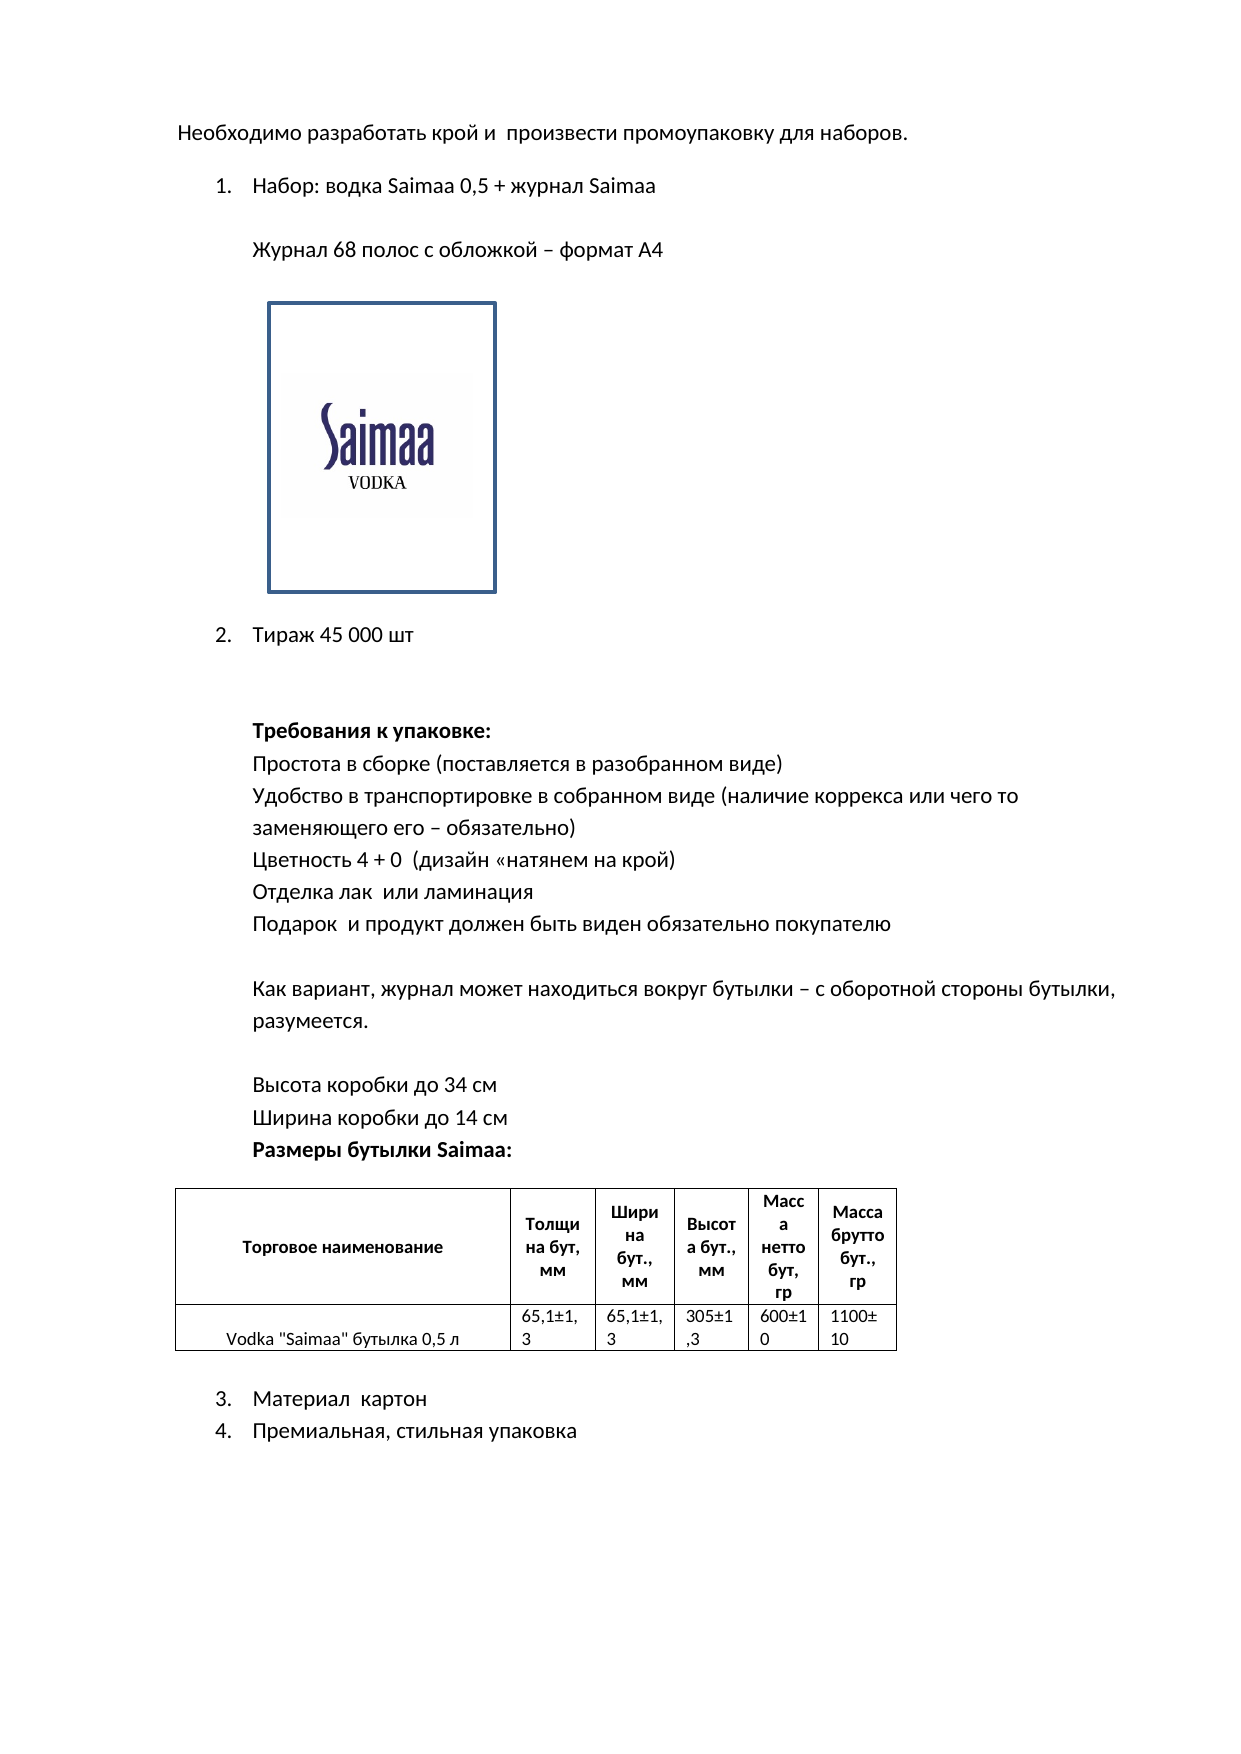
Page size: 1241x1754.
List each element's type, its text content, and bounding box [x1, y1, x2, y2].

table_cell 600±10 [749, 1305, 818, 1350]
list Подарок и продукт должен быть виден обязательно покупателю [252, 909, 1152, 938]
list Высота коробки до 34 см [252, 1071, 1152, 1098]
list Набор: водка Saimaa 0,5 + журнал Saimaa [215, 171, 1152, 199]
picture [281, 373, 473, 518]
table_cell 305±1,3 [675, 1305, 748, 1350]
list Как вариант, журнал может находиться вокруг бутылки – с оборотной стороны бутылки, разумеется. [252, 974, 1152, 1034]
table_header Торговое наименование [176, 1189, 510, 1303]
table_header Масса нетто бут, гр [749, 1189, 818, 1303]
list Материал картон [215, 1384, 1152, 1412]
list Журнал 68 полос с обложкой – формат А4 [252, 236, 1152, 263]
list Цветность 4 + 0 (дизайн «натянем на крой) [252, 845, 1152, 873]
list Требования к упаковке: [252, 716, 1152, 744]
list Тираж 45 000 шт [215, 620, 1152, 648]
list Отделка лак или ламинация [252, 877, 1152, 905]
list Ширина коробки до 14 см [252, 1103, 1152, 1131]
list Размеры бутылки Saimaa: [252, 1135, 1152, 1163]
table_header Масса брутто бут., гр [819, 1189, 896, 1303]
table_cell 65,1±1,3 [596, 1305, 674, 1350]
table_header Высота бут., мм [675, 1189, 748, 1303]
table_header Ширина бут., мм [596, 1189, 674, 1303]
list Удобство в транспортировке в собранном виде (наличие коррекса или чего то заменяющего его – обязательно) [252, 781, 1152, 841]
text Необходимо разработать крой и произвести промоупаковку для наборов. [177, 118, 1152, 146]
list Премиальная, стильная упаковка [215, 1416, 1152, 1444]
list Простота в сборке (поставляется в разобранном виде) [252, 749, 1152, 777]
table_cell Vodka "Saimaa" бутылка 0,5 л [176, 1305, 510, 1350]
table_cell 1100±10 [819, 1305, 896, 1350]
table_cell 65,1±1,3 [511, 1305, 595, 1350]
table_header Толщина бут, мм [511, 1189, 595, 1303]
